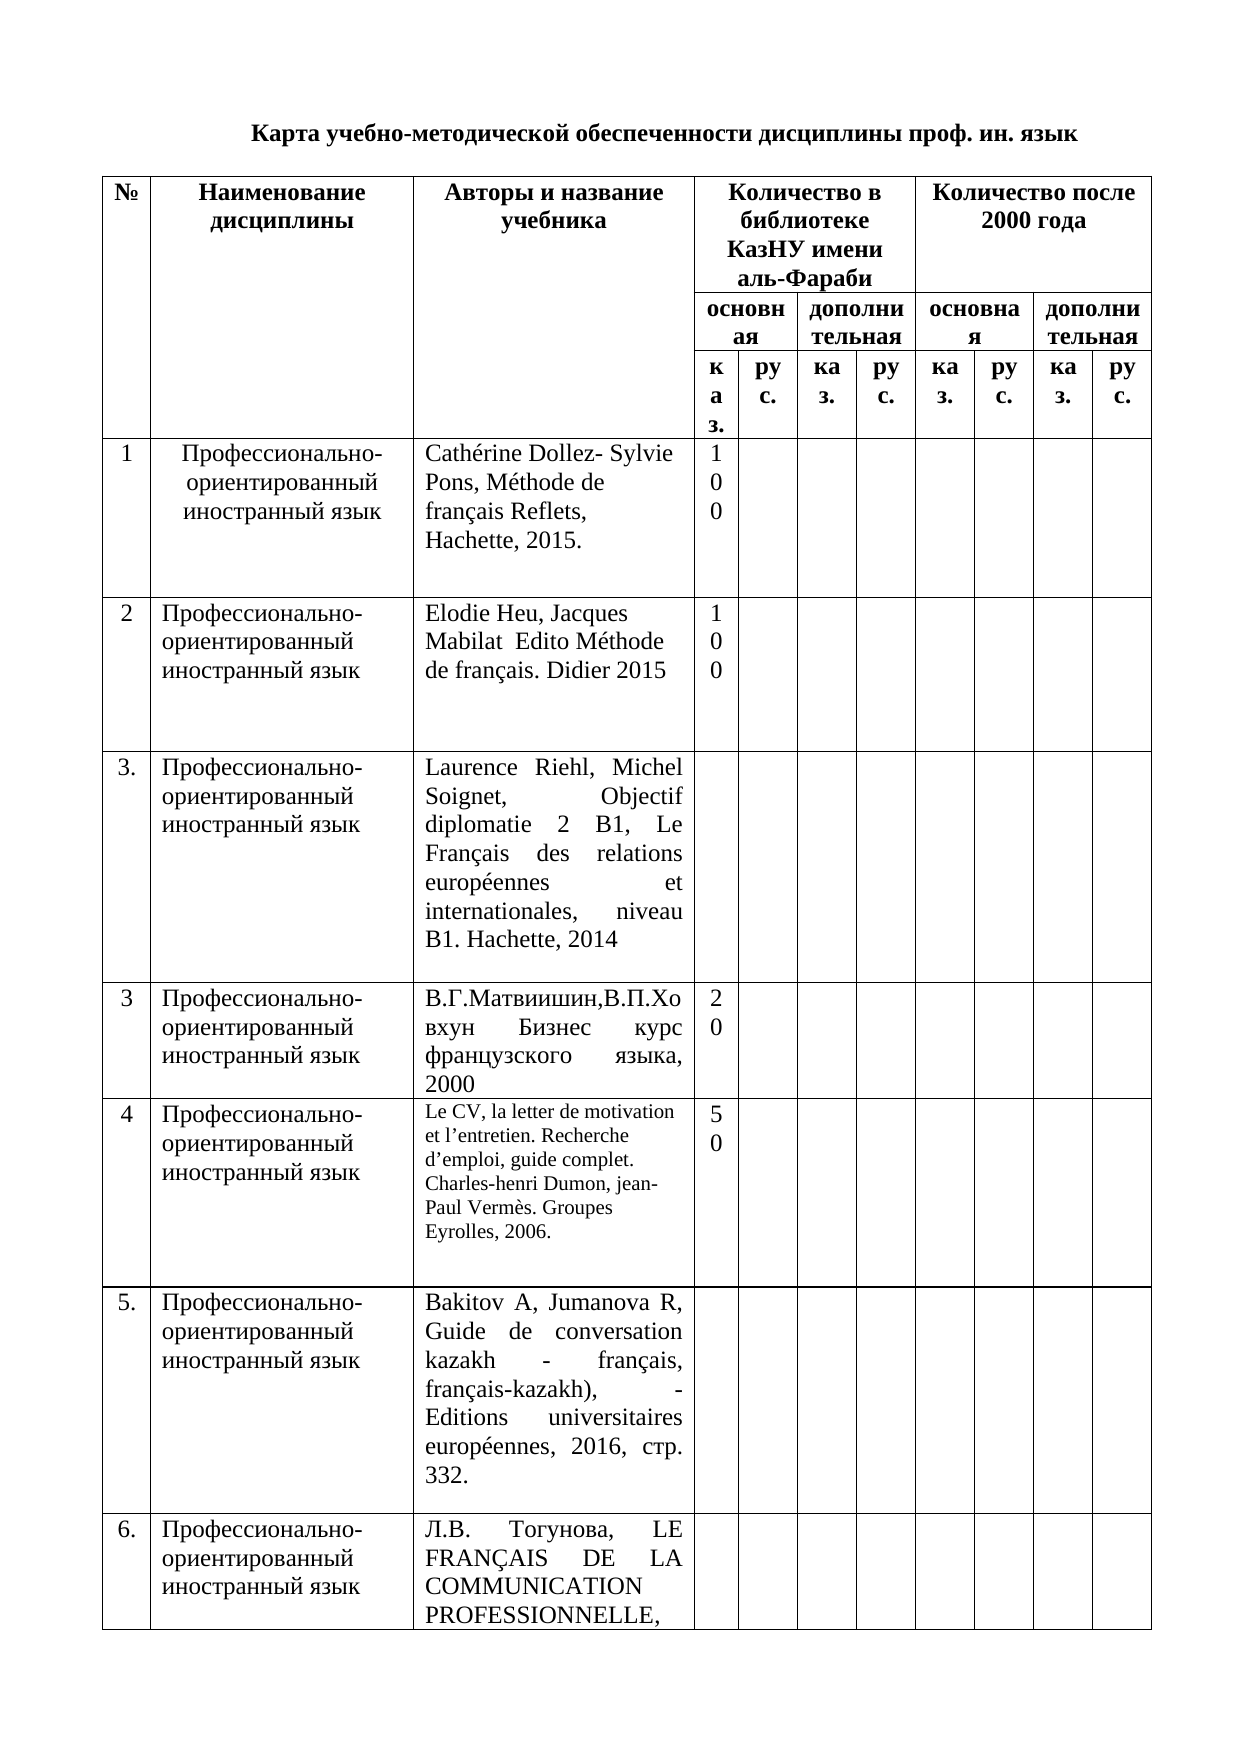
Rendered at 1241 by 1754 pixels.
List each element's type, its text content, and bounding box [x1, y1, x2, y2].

table_cell Elodie Heu, Jacques Mabilat Edito Méthode de français. Didier 2015 [414, 598, 694, 751]
table_cell [857, 1514, 915, 1629]
table_cell 3 [103, 983, 150, 1098]
table_header № [103, 177, 150, 437]
table_cell 2 [103, 598, 150, 751]
table_cell дополни тельная [1034, 293, 1151, 350]
table_cell каз. [798, 351, 856, 437]
table_cell [857, 1288, 915, 1513]
table_cell [975, 983, 1033, 1098]
table_cell [916, 1099, 974, 1286]
table_cell Профессионально-ориентированный иностранный язык [151, 439, 413, 597]
table_cell [1034, 1514, 1092, 1629]
table_cell [857, 752, 915, 982]
table_cell [798, 1288, 856, 1513]
table_cell [739, 983, 797, 1098]
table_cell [414, 1514, 694, 1629]
table_cell [1093, 752, 1151, 982]
table_cell [798, 598, 856, 751]
table_cell основная [695, 293, 797, 350]
table_cell Профессионально-ориентированный иностранный язык [151, 983, 413, 1098]
table_cell [1093, 983, 1151, 1098]
table_cell 6. [103, 1514, 150, 1629]
table_cell [857, 598, 915, 751]
table_cell Профессионально-ориентированный иностранный язык [151, 598, 413, 751]
table_cell [739, 1514, 797, 1629]
table_cell [1093, 598, 1151, 751]
table_cell 100 [695, 439, 738, 597]
table_cell [975, 1514, 1033, 1629]
table_cell [798, 1099, 856, 1286]
table_cell [739, 598, 797, 751]
table_cell рус. [739, 351, 797, 437]
table_header Количество в библиотеке КазНУ имени аль-Фараби [695, 177, 915, 292]
table_cell В.Г.Матвиишин,В.П.Ховхун Бизнес курс французского языка, 2000 [414, 983, 694, 1098]
table_cell 5. [103, 1288, 150, 1513]
table_cell [975, 598, 1033, 751]
table_cell 100 [695, 598, 738, 751]
table_cell [1034, 439, 1092, 597]
table_cell Laurence Riehl, Michel Soignet, Objectif diplomatie 2 B1, Le Français des relations européennes et internationales, niveau В1. Hachette, 2014 [414, 752, 694, 982]
table_cell Профессионально-ориентированный иностранный язык [151, 1099, 413, 1286]
table_cell [1034, 1099, 1092, 1286]
table_cell каз. [1034, 351, 1092, 437]
table_cell Le CV, la letter de motivation et l’entretien. Recherche d’emploi, guide complet. Charles-henri Dumon, jean-Paul Vermès. Groupes Eyrolles, 2006. [414, 1099, 694, 1286]
table_cell рус. [857, 351, 915, 437]
table_cell [916, 1288, 974, 1513]
table_cell [695, 752, 738, 982]
table_cell каз. [695, 351, 738, 437]
table_cell 4 [103, 1099, 150, 1286]
table_cell [695, 1288, 738, 1513]
table_cell 1 [103, 439, 150, 597]
table_cell [1034, 1288, 1092, 1513]
table_cell рус. [1093, 351, 1151, 437]
table_cell [916, 1514, 974, 1629]
table_cell [975, 1288, 1033, 1513]
table_cell [798, 439, 856, 597]
table_cell Профессионально-ориентированный иностранный язык [151, 1288, 413, 1513]
table_cell [798, 983, 856, 1098]
table_cell Профессионально-ориентированный иностранный язык [151, 752, 413, 982]
table_cell 50 [695, 1099, 738, 1286]
table_cell [1093, 439, 1151, 597]
table_cell [739, 439, 797, 597]
table_cell [798, 1514, 856, 1629]
table_cell рус. [975, 351, 1033, 437]
table_cell каз. [916, 351, 974, 437]
table_cell [916, 752, 974, 982]
table_cell [739, 1099, 797, 1286]
table_cell дополни тельная [798, 293, 915, 350]
table_cell [739, 752, 797, 982]
table_cell [739, 1288, 797, 1513]
table_cell [975, 752, 1033, 982]
table_cell [1093, 1099, 1151, 1286]
table_cell [975, 1099, 1033, 1286]
table_cell [916, 598, 974, 751]
table_cell [857, 983, 915, 1098]
table_cell [1034, 752, 1092, 982]
table_cell Bakitov A, Jumanova R, Guide de conversation kazakh - français, français-kazakh), - Editions universitaires européennes, 2016, стр. 332. [414, 1288, 694, 1513]
table_cell [975, 439, 1033, 597]
table_header Количество после 2000 года [916, 177, 1151, 292]
table_cell [916, 983, 974, 1098]
text Карта учебно-методической обеспеченности дисциплины проф. ин. язык [177, 118, 1152, 147]
table_cell [916, 439, 974, 597]
table_cell [857, 439, 915, 597]
table_cell [1034, 598, 1092, 751]
table_cell [1034, 983, 1092, 1098]
table_cell основная [916, 293, 1033, 350]
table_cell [151, 1514, 413, 1629]
table_header Наименование дисциплины [151, 177, 413, 437]
table_cell Cathérine Dollez- Sylvie Pons, Méthode de français Reflets, Hachette, 2015. [414, 439, 694, 597]
table_cell [695, 1514, 738, 1629]
table_cell 20 [695, 983, 738, 1098]
table_header Авторы и название учебника [414, 177, 694, 437]
table_cell [857, 1099, 915, 1286]
table_cell [1093, 1514, 1151, 1629]
table_cell [1093, 1288, 1151, 1513]
table_cell [798, 752, 856, 982]
table_cell 3. [103, 752, 150, 982]
